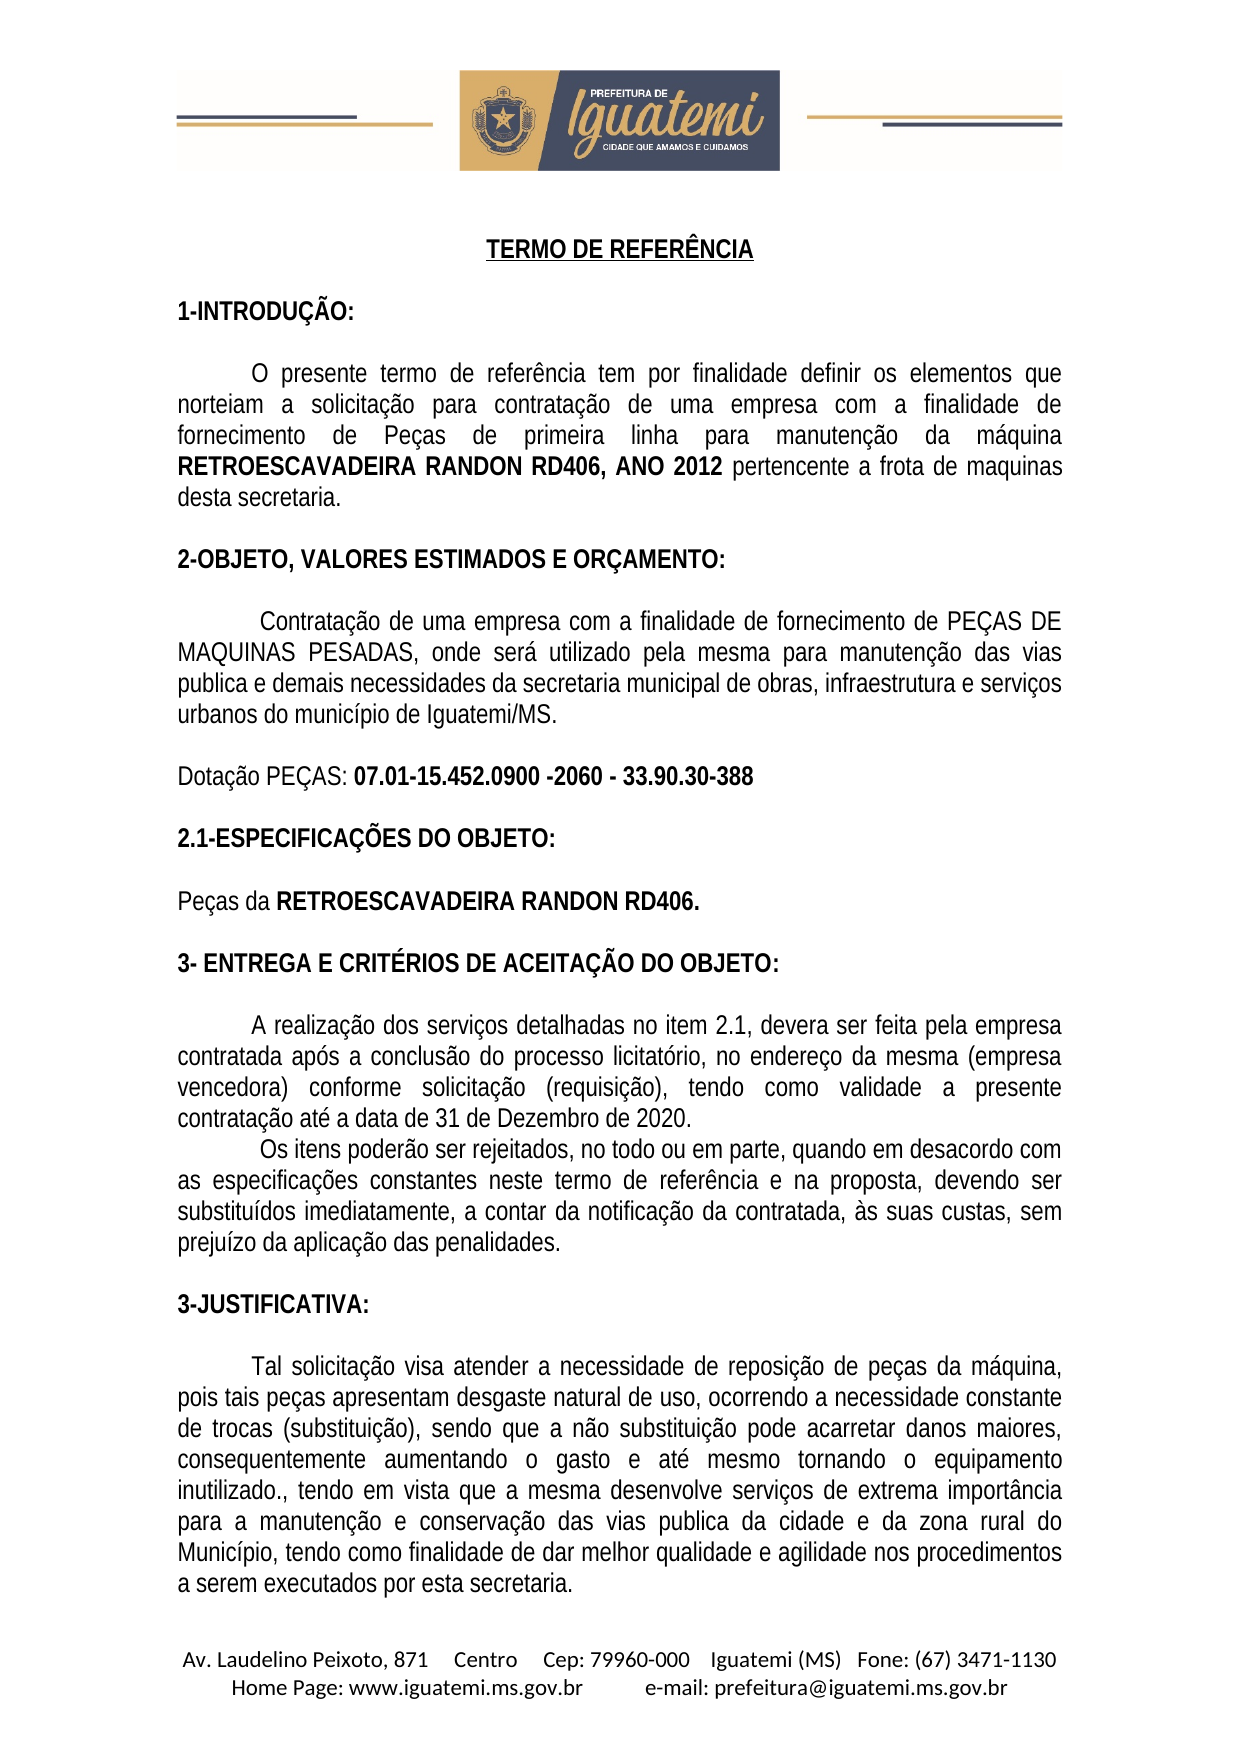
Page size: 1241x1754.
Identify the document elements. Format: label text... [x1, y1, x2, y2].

text 1-INTRODUÇÃO: [177, 295, 1063, 326]
text TERMO DE REFERÊNCIA [177, 233, 1063, 264]
text A realização dos serviços detalhadas no item 2.1, devera ser feita pela empresa contratada após a conclusão do processo licitatório, no endereço da mesma (empresa vencedora) conforme solicitação (requisição), tendo como validade a presente contratação até a data de 31 de Dezembro de 2020. [177, 1009, 1063, 1133]
text Os itens poderão ser rejeitados, no todo ou em parte, quando em desacordo com as especificações constantes neste termo de referência e na proposta, devendo ser substituídos imediatamente, a contar da notificação da contratada, às suas custas, sem prejuízo da aplicação das penalidades. [177, 1133, 1063, 1257]
text Peças da RETROESCAVADEIRA RANDON RD406. [177, 885, 1063, 916]
text O presente termo de referência tem por finalidade definir os elementos que norteiam a solicitação para contratação de uma empresa com a finalidade de fornecimento de Peças de primeira linha para manutenção da máquina RETROESCAVADEIRA RANDON RD406, ANO 2012 pertencente a frota de maquinas desta secretaria. [177, 357, 1063, 512]
text 2-OBJETO, VALORES ESTIMADOS E ORÇAMENTO: [177, 543, 1063, 574]
text 3-JUSTIFICATIVA: [177, 1288, 1063, 1319]
text 3- ENTREGA E CRITÉRIOS DE ACEITAÇÃO DO OBJETO: [177, 947, 1063, 978]
text Contratação de uma empresa com a finalidade de fornecimento de PEÇAS DE MAQUINAS PESADAS, onde será utilizado pela mesma para manutenção das vias publica e demais necessidades da secretaria municipal de obras, infraestrutura e serviços urbanos do município de Iguatemi/MS. [177, 605, 1063, 729]
text Tal solicitação visa atender a necessidade de reposição de peças da máquina, pois tais peças apresentam desgaste natural de uso, ocorrendo a necessidade constante de trocas (substituição), sendo que a não substituição pode acarretar danos maiores, consequentemente aumentando o gasto e até mesmo tornando o equipamento inutilizado., tendo em vista que a mesma desenvolve serviços de extrema importância para a manutenção e conservação das vias publica da cidade e da zona rural do Município, tendo como finalidade de dar melhor qualidade e agilidade nos procedimentos a serem executados por esta secretaria. [177, 1350, 1063, 1599]
text Dotação PEÇAS: 07.01-15.452.0900 -2060 - 33.90.30-388 [177, 761, 1063, 792]
text 2.1-ESPECIFICAÇÕES DO OBJETO: [177, 823, 1063, 854]
picture [176, 70, 1063, 171]
